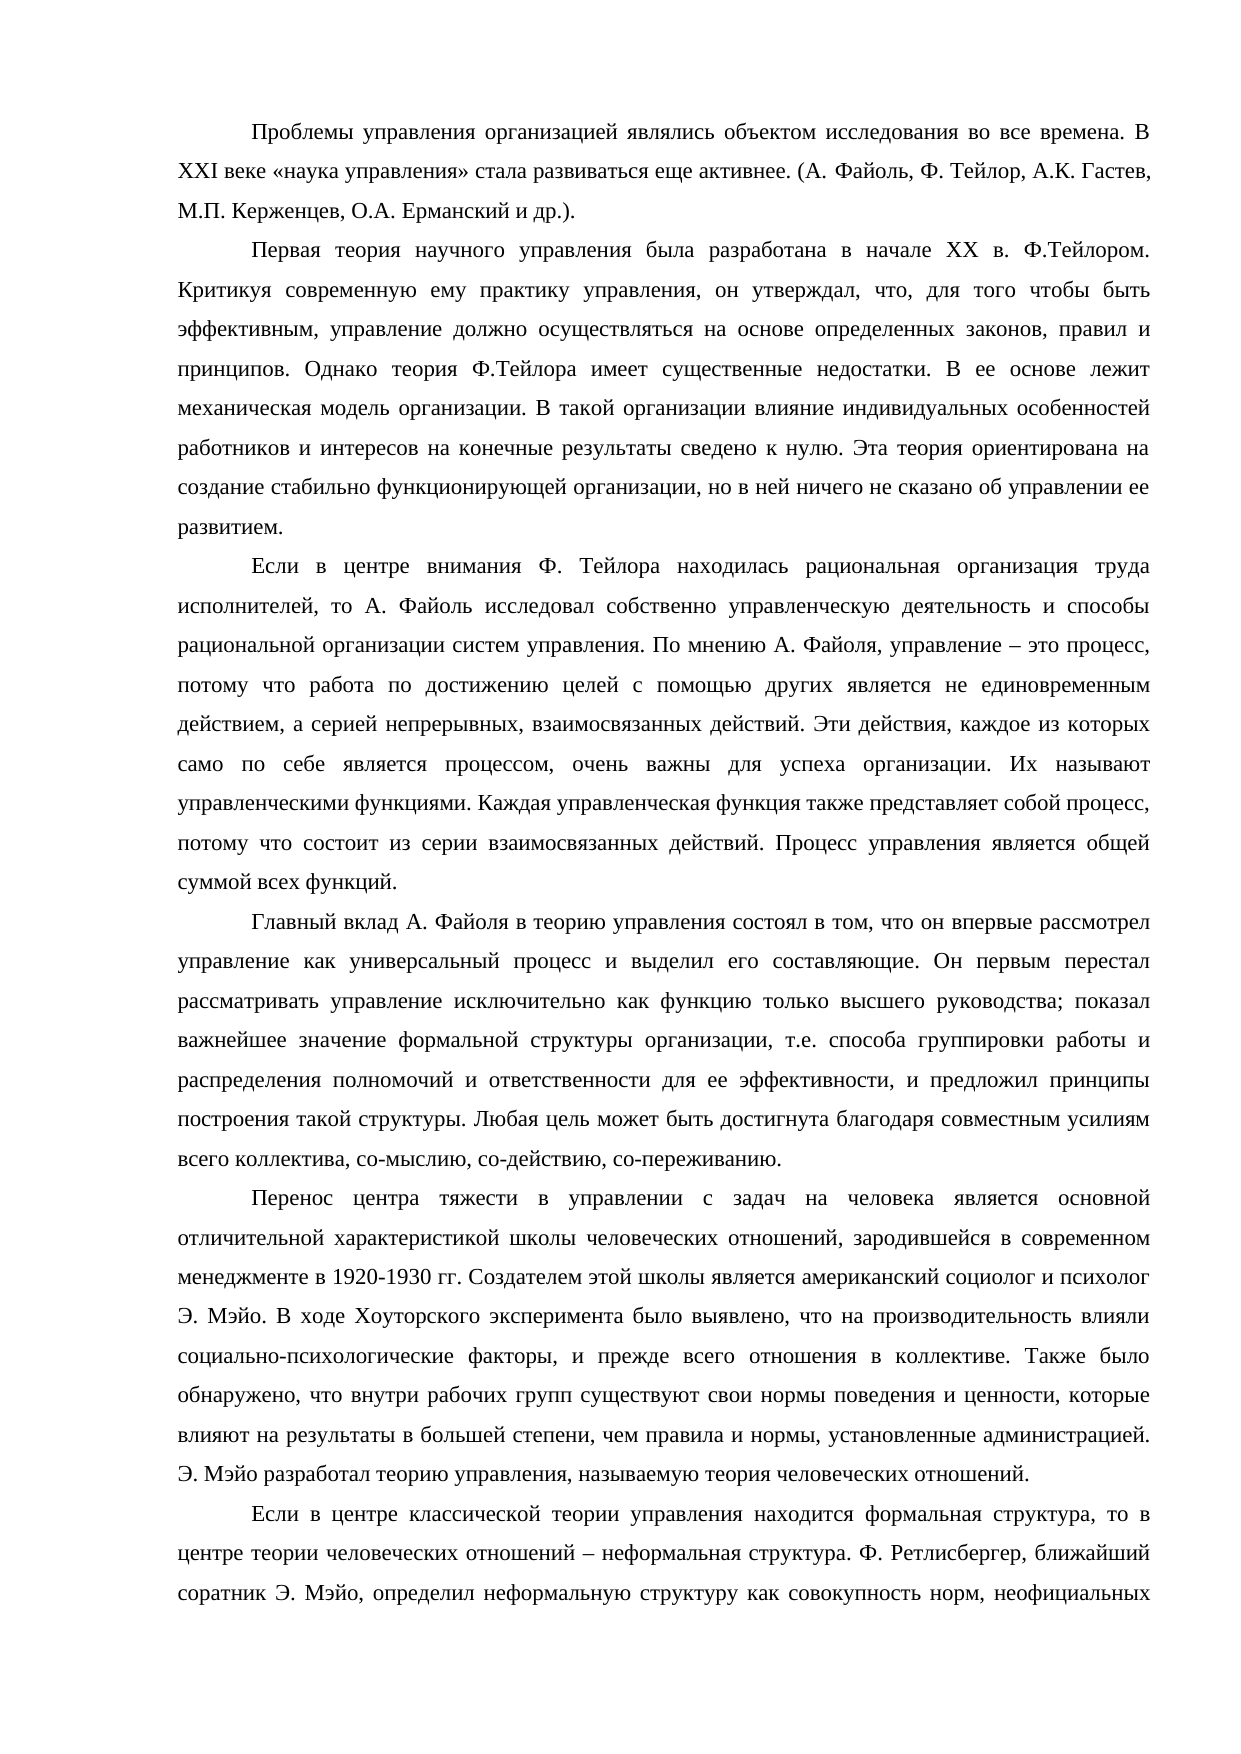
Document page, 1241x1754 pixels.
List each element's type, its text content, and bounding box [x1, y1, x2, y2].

text Если в центре внимания Ф. Тейлора находилась рациональная организация труда исполнителей, то А. Файоль исследовал собственно управленческую деятельность и способы рациональной организации систем управления. По мнению А. Файоля, управление – это процесс, потому что работа по достижению целей с помощью других является не единовременным действием, а серией непрерывных, взаимосвязанных действий. Эти действия, каждое из которых само по себе является процессом, очень важны для успеха организации. Их называют управленческими функциями. Каждая управленческая функция также представляет собой процесс, потому что состоит из серии взаимосвязанных действий. Процесс управления является общей суммой всех функций. [177, 552, 1152, 894]
text Проблемы управления организацией являлись объектом исследования во все времена. В XXI веке «наука управления» стала развиваться еще активнее. (А. Файоль, Ф. Тейлор, А.К. Гастев, М.П. Керженцев, О.А. Ерманский и др.). [177, 118, 1152, 223]
text Главный вклад А. Файоля в теорию управления состоял в том, что он впервые рассмотрел управление как универсальный процесс и выделил его составляющие. Он первым перестал рассматривать управление исключительно как функцию только высшего руководства; показал важнейшее значение формальной структуры организации, т.е. способа группировки работы и распределения полномочий и ответственности для ее эффективности, и предложил принципы построения такой структуры. Любая цель может быть достигнута благодаря совместным усилиям всего коллектива, со-мыслию, со-действию, со-переживанию. [177, 908, 1152, 1171]
text Первая теория научного управления была разработана в начале ХХ в. Ф.Тейлором. Критикуя современную ему практику управления, он утверждал, что, для того чтобы быть эффективным, управление должно осуществляться на основе определенных законов, правил и принципов. Однако теория Ф.Тейлора имеет существенные недостатки. В ее основе лежит механическая модель организации. В такой организации влияние индивидуальных особенностей работников и интересов на конечные результаты сведено к нулю. Эта теория ориентирована на создание стабильно функционирующей организации, но в ней ничего не сказано об управлении ее развитием. [177, 237, 1152, 539]
text Перенос центра тяжести в управлении с задач на человека является основной отличительной характеристикой школы человеческих отношений, зародившейся в современном менеджменте в 1920-1930 гг. Создателем этой школы является американский социолог и психолог Э. Мэйо. В ходе Хоуторского эксперимента было выявлено, что на производительность влияли социально-психологические факторы, и прежде всего отношения в коллективе. Также было обнаружено, что внутри рабочих групп существуют свои нормы поведения и ценности, которые влияют на результаты в большей степени, чем правила и нормы, установленные администрацией. Э. Мэйо разработал теорию управления, называемую теория человеческих отношений. [177, 1184, 1152, 1487]
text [177, 1500, 1152, 1605]
